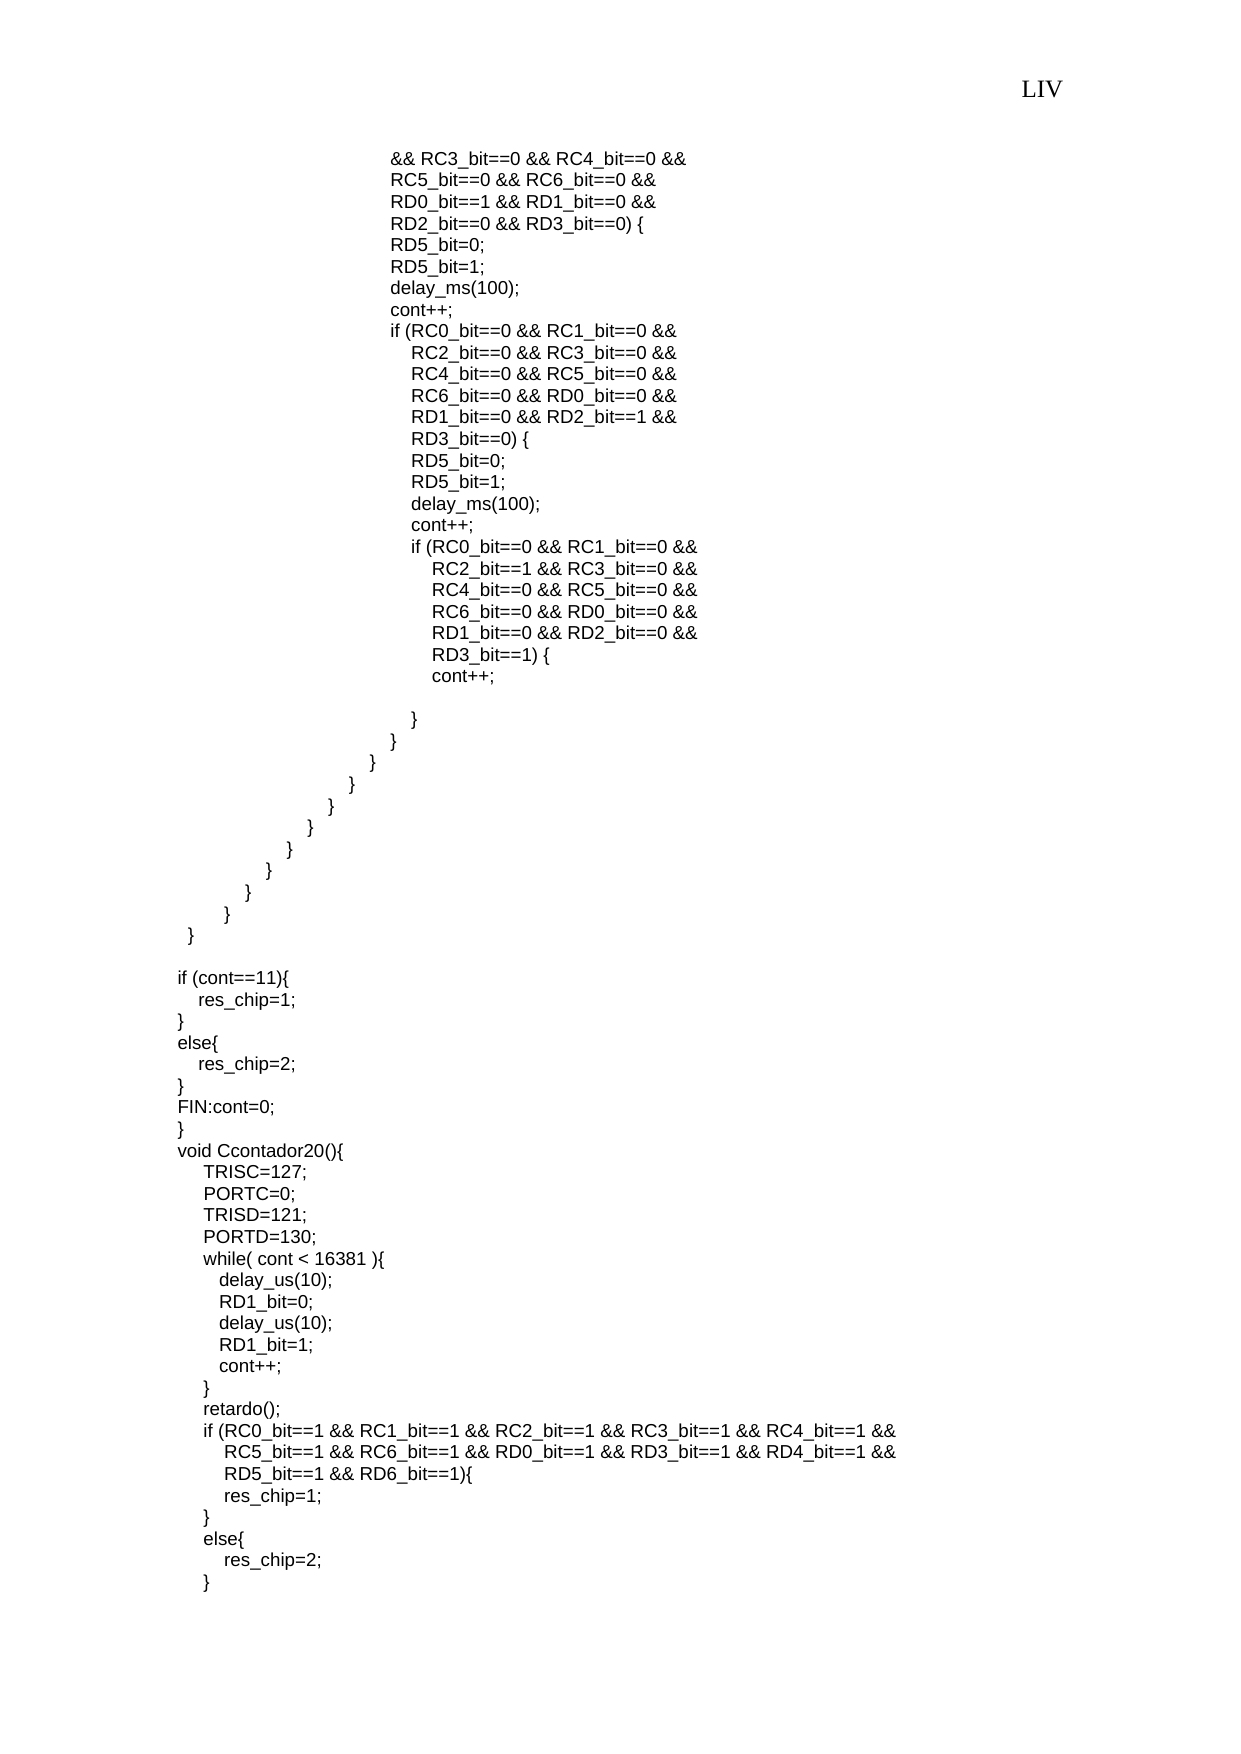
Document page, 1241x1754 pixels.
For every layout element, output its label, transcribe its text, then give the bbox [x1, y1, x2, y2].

text FIN:cont=0; [177, 1096, 1063, 1118]
text PORTC=0; [177, 1183, 1063, 1204]
text TRISC=127; [177, 1161, 1063, 1183]
text void Ccontador20(){ [177, 1139, 1063, 1161]
text RC2_bit==1 && RC3_bit==0 && [177, 557, 1063, 579]
text if (cont==11){ [177, 967, 1063, 988]
text } [177, 859, 1063, 881]
text RC6_bit==0 && RD0_bit==0 && [177, 385, 1063, 406]
text cont++; [177, 1355, 1063, 1377]
text TRISD=121; [177, 1204, 1063, 1226]
text else{ [177, 1032, 1063, 1053]
text RC2_bit==0 && RC3_bit==0 && [177, 342, 1063, 363]
text if (RC0_bit==1 && RC1_bit==1 && RC2_bit==1 && RC3_bit==1 && RC4_bit==1 && [177, 1420, 1063, 1441]
text res_chip=2; [177, 1053, 1063, 1075]
text delay_us(10); [177, 1312, 1063, 1333]
text RC5_bit==0 && RC6_bit==0 && [177, 169, 1063, 191]
text cont++; [177, 665, 1063, 687]
text } [177, 794, 1063, 816]
text } [177, 1571, 1063, 1592]
text } [177, 1010, 1063, 1032]
text RD1_bit==0 && RD2_bit==1 && [177, 406, 1063, 428]
text } [177, 1118, 1063, 1139]
text } [177, 773, 1063, 794]
text else{ [177, 1528, 1063, 1549]
text PORTD=130; [177, 1226, 1063, 1247]
text cont++; [177, 514, 1063, 536]
text RD2_bit==0 && RD3_bit==0) { [177, 212, 1063, 234]
text } [177, 902, 1063, 924]
text RD3_bit==1) { [177, 643, 1063, 665]
text RD1_bit=1; [177, 1333, 1063, 1355]
text RD5_bit=0; [177, 449, 1063, 471]
text RC5_bit==1 && RC6_bit==1 && RD0_bit==1 && RD3_bit==1 && RD4_bit==1 && [177, 1441, 1063, 1463]
text while( cont < 16381 ){ [177, 1247, 1063, 1269]
text RD3_bit==0) { [177, 428, 1063, 449]
text RC6_bit==0 && RD0_bit==0 && [177, 600, 1063, 622]
text } [177, 1377, 1063, 1398]
text } [177, 838, 1063, 859]
text RD1_bit=0; [177, 1290, 1063, 1312]
text RD5_bit=1; [177, 255, 1063, 277]
text res_chip=1; [177, 988, 1063, 1010]
text } [177, 751, 1063, 773]
text RD5_bit=1; [177, 471, 1063, 493]
text if (RC0_bit==0 && RC1_bit==0 && [177, 320, 1063, 342]
text RD0_bit==1 && RD1_bit==0 && [177, 191, 1063, 212]
text } [177, 1075, 1063, 1096]
text cont++; [177, 298, 1063, 320]
text RD1_bit==0 && RD2_bit==0 && [177, 622, 1063, 643]
text delay_us(10); [177, 1269, 1063, 1290]
text } [177, 924, 1063, 945]
text delay_ms(100); [177, 493, 1063, 514]
text RC4_bit==0 && RC5_bit==0 && [177, 363, 1063, 385]
text RD5_bit==1 && RD6_bit==1){ [177, 1463, 1063, 1484]
text } [177, 816, 1063, 838]
text res_chip=1; [177, 1484, 1063, 1506]
text } [177, 881, 1063, 902]
text } [177, 730, 1063, 751]
text if (RC0_bit==0 && RC1_bit==0 && [177, 536, 1063, 557]
text RC4_bit==0 && RC5_bit==0 && [177, 579, 1063, 600]
text && RC3_bit==0 && RC4_bit==0 && [177, 148, 1063, 169]
text } [177, 708, 1063, 730]
text res_chip=2; [177, 1549, 1063, 1571]
text delay_ms(100); [177, 277, 1063, 298]
text } [177, 1506, 1063, 1528]
text retardo(); [177, 1398, 1063, 1420]
text RD5_bit=0; [177, 234, 1063, 255]
